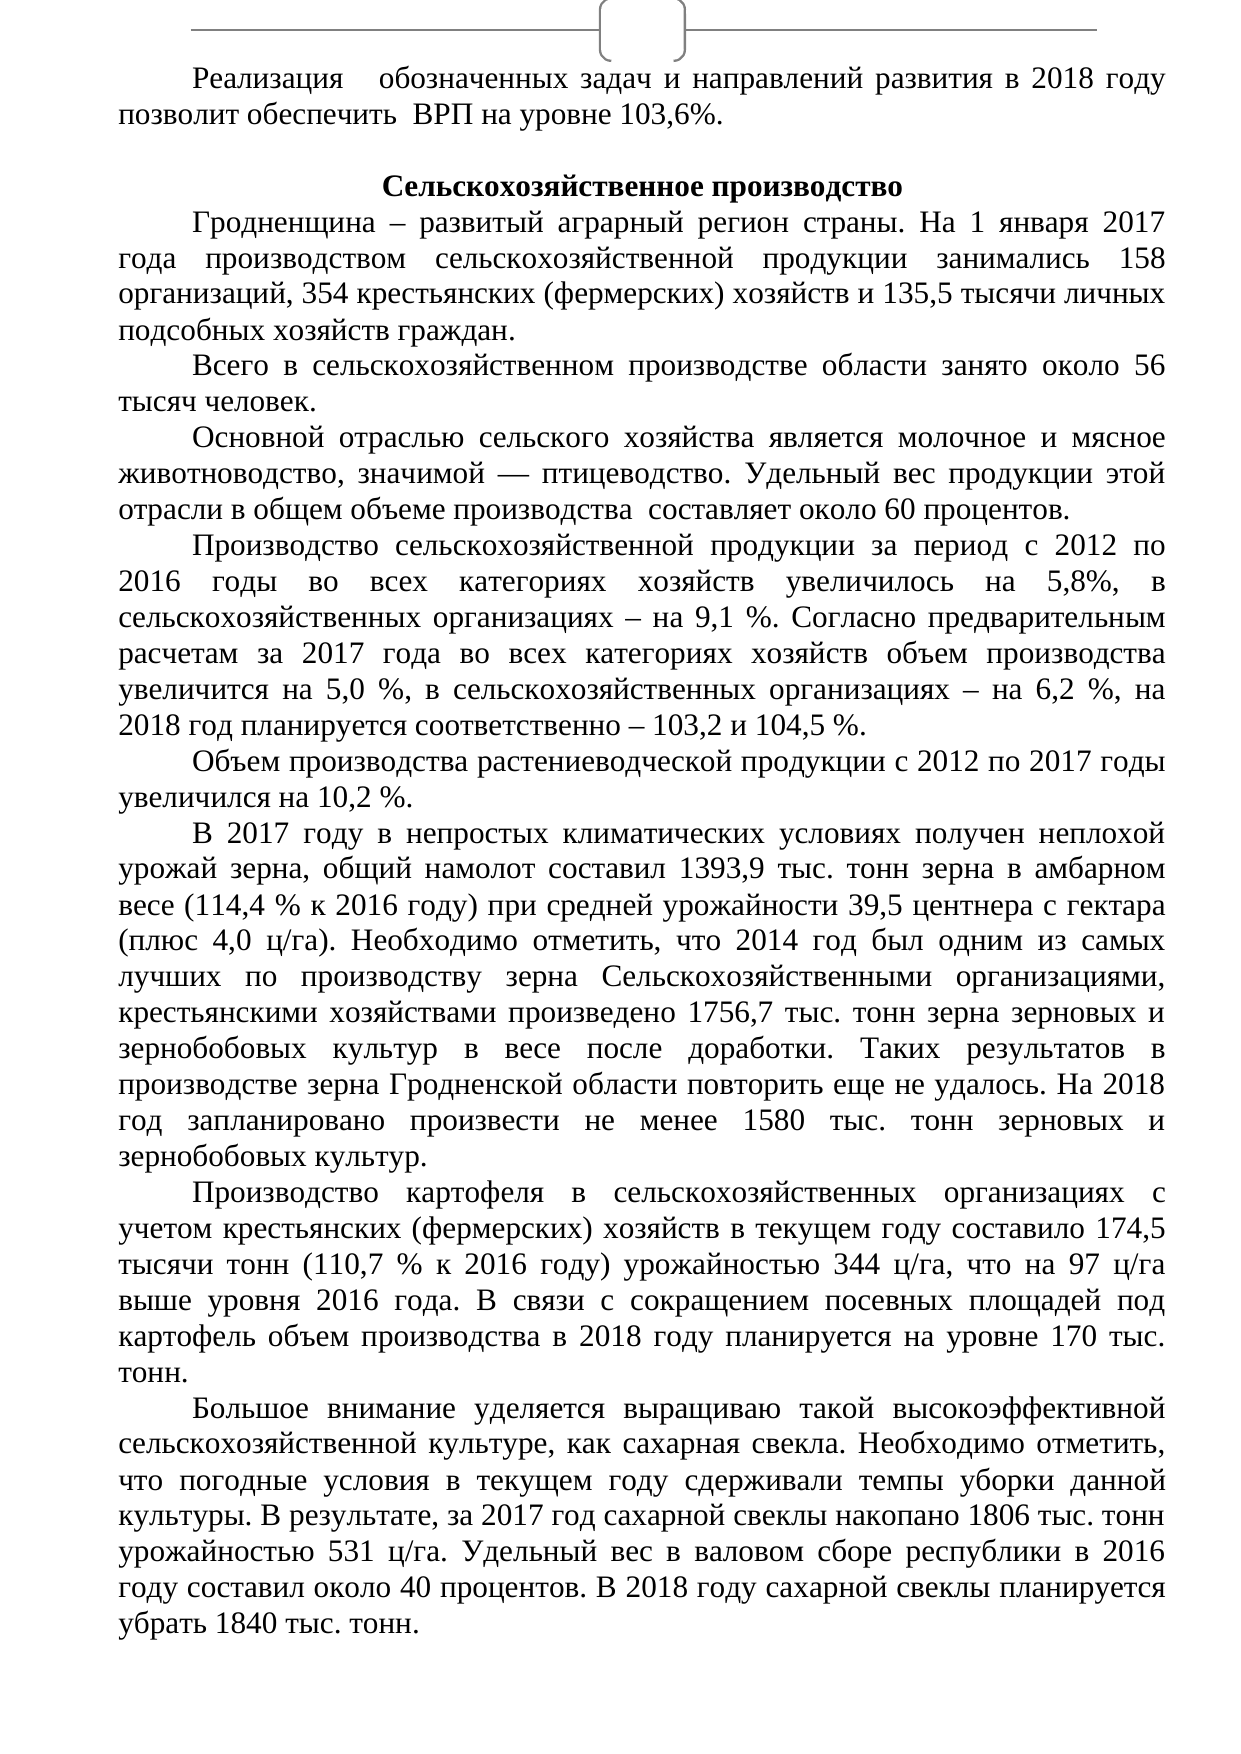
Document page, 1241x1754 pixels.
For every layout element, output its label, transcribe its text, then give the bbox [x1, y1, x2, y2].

text Всего в сельскохозяйственном производстве области занято около 56 тысяч человек. [118, 347, 1167, 418]
text Производство картофеля в сельскохозяйственных организациях с учетом крестьянских (фермерских) хозяйств в текущем году составило 174,5 тысячи тонн (110,7 % к 2016 году) урожайностью 344 ц/га, что на 97 ц/га выше уровня 2016 года. В связи с сокращением посевных площадей под картофель объем производства в 2018 году планируется на уровне 170 тыс. тонн. [118, 1173, 1167, 1389]
text Производство сельскохозяйственной продукции за период с 2012 по 2016 годы во всех категориях хозяйств увеличилось на 5,8%, в сельскохозяйственных организациях – на 9,1 %. Согласно предварительным расчетам за 2017 года во всех категориях хозяйств объем производства увеличится на 5,0 %, в сельскохозяйственных организациях – на 6,2 %, на 2018 год планируется соответственно – 103,2 и 104,5 %. [118, 526, 1167, 742]
text Объем производства растениеводческой продукции с 2012 по 2017 годы увеличился на 10,2 %. [118, 742, 1167, 814]
text Основной отраслью сельского хозяйства является молочное и мясное животноводство, значимой — птицеводство. Удельный вес продукции этой отрасли в общем объеме производства составляет около 60 процентов. [118, 418, 1167, 526]
text Реализация обозначенных задач и направлений развития в 2018 году позволит обеспечить ВРП на уровне 103,6%. [118, 59, 1167, 131]
text Гродненщина – развитый аграрный регион страны. На 1 января 2017 года производством сельскохозяйственной продукции занимались 158 организаций, 354 крестьянских (фермерских) хозяйств и 135,5 тысячи личных подсобных хозяйств граждан. [118, 203, 1167, 347]
text Большое внимание уделяется выращиваю такой высокоэффективной сельскохозяйственной культуре, как сахарная свекла. Необходимо отметить, что погодные условия в текущем году сдерживали темпы уборки данной культуры. В результате, за 2017 год сахарной свеклы накопано 1806 тыс. тонн урожайностью 531 ц/га. Удельный вес в валовом сборе республики в 2016 году составил около 40 процентов. В 2018 году сахарной свеклы планируется убрать 1840 тыс. тонн. [118, 1389, 1167, 1640]
text В 2017 году в непростых климатических условиях получен неплохой урожай зерна, общий намолот составил 1393,9 тыс. тонн зерна в амбарном весе (114,4 % к 2016 году) при средней урожайности 39,5 центнера с гектара (плюс 4,0 ц/га). Необходимо отметить, что 2014 год был одним из самых лучших по производству зерна Сельскохозяйственными организациями, крестьянскими хозяйствами произведено 1756,7 тыс. тонн зерна зерновых и зернобобовых культур в весе после доработки. Таких результатов в производстве зерна Гродненской области повторить еще не удалось. На 2018 год запланировано произвести не менее 1580 тыс. тонн зерновых и зернобобовых культур. [118, 814, 1167, 1173]
text Сельскохозяйственное производство [118, 167, 1167, 203]
